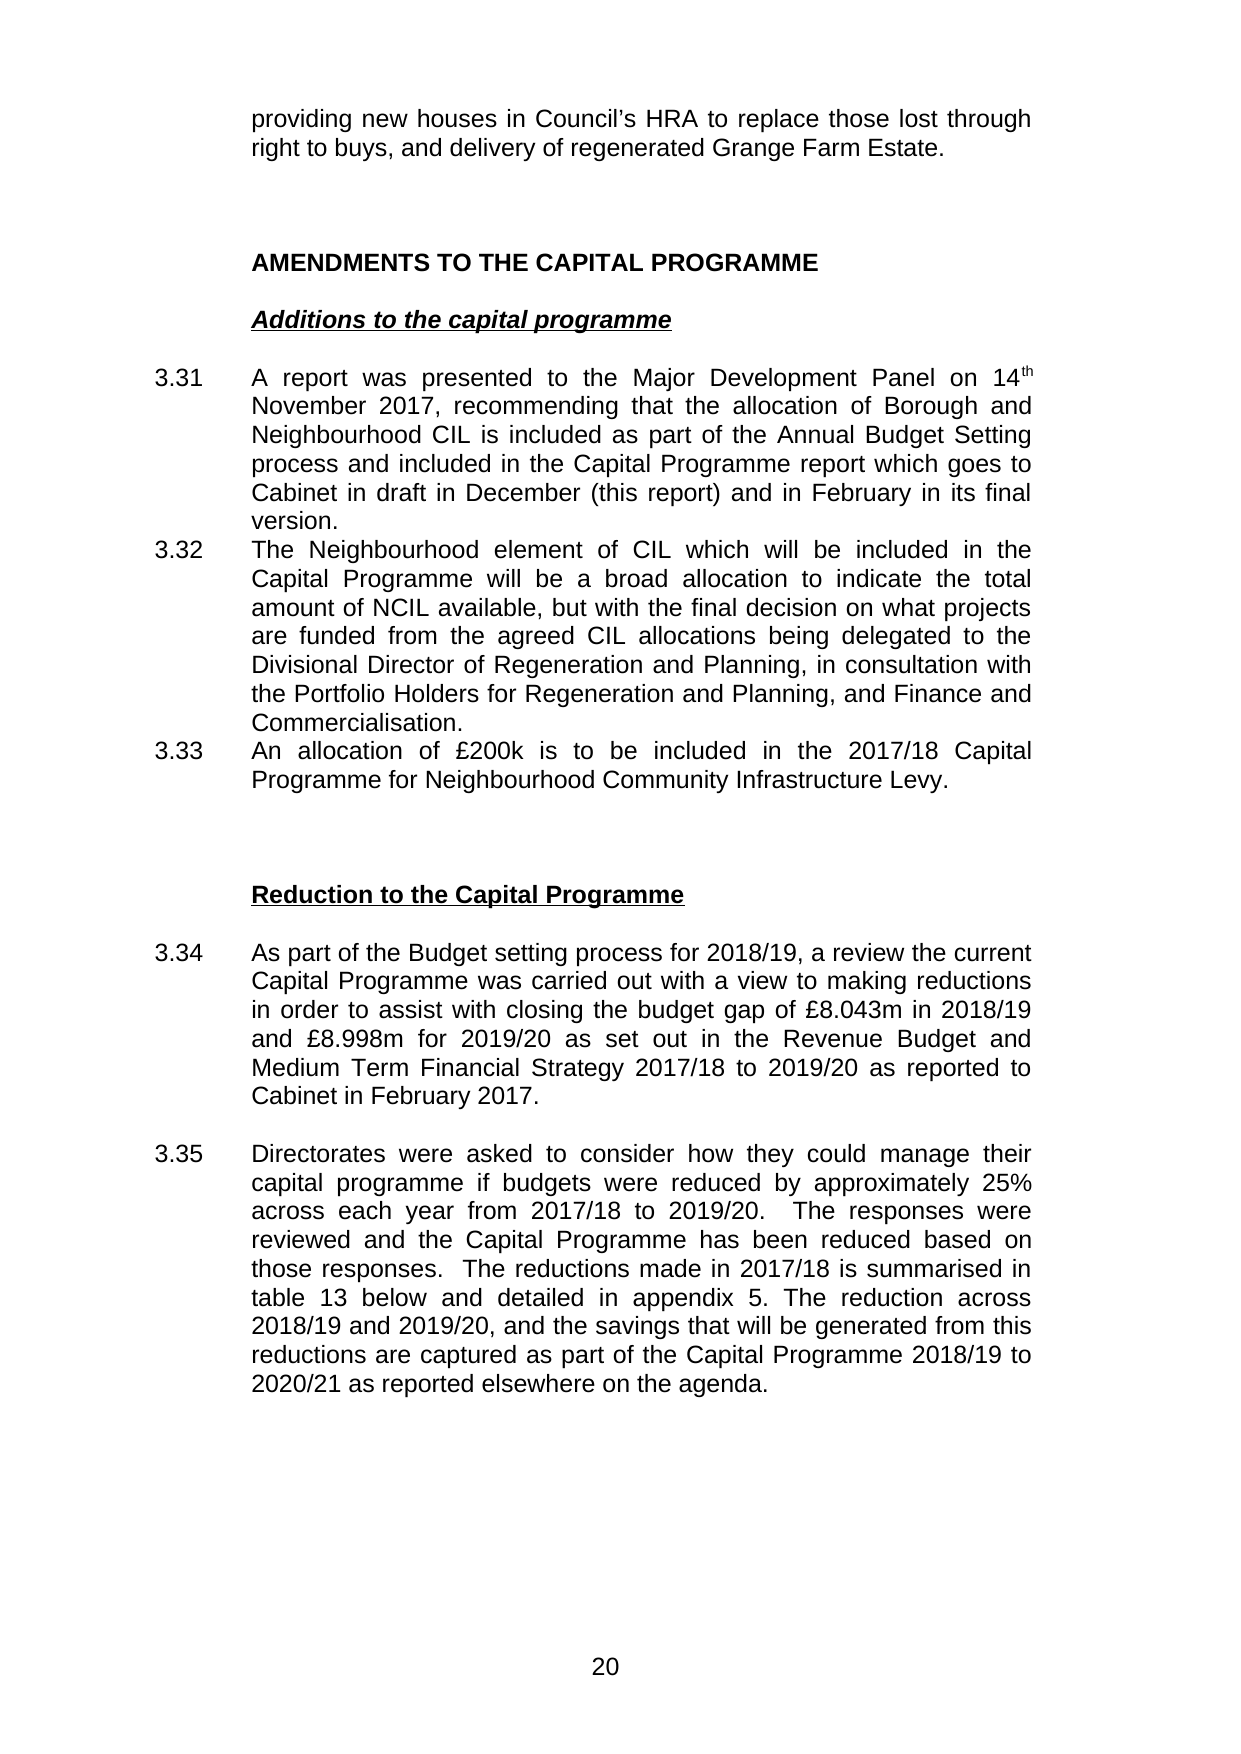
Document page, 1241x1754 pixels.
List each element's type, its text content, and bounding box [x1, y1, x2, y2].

list The Neighbourhood element of CIL which will be included in the Capital Programme will be a broad allocation to indicate the total amount of NCIL available, but with the final decision on what projects are funded from the agreed CIL allocations being delegated to the Divisional Director of Regeneration and Planning, in consultation with the Portfolio Holders for Regeneration and Planning, and Finance and Commercialisation. [154, 535, 1033, 736]
list Reduction to the Capital Programme [251, 880, 1033, 909]
list Directorates were asked to consider how they could manage their capital programme if budgets were reduced by approximately 25% across each year from 2017/18 to 2019/20. The responses were reviewed and the Capital Programme has been reduced based on those responses. The reductions made in 2017/18 is summarised in table 13 below and detailed in appendix 5. The reduction across 2018/19 and 2019/20, and the savings that will be generated from this reductions are captured as part of the Capital Programme 2018/19 to 2020/21 as reported elsewhere on the agenda. [154, 1139, 1033, 1397]
list As part of the Budget setting process for 2018/19, a review the current Capital Programme was carried out with a view to making reductions in order to assist with closing the budget gap of £8.043m in 2018/19 and £8.998m for 2019/20 as set out in the Revenue Budget and Medium Term Financial Strategy 2017/18 to 2019/20 as reported to Cabinet in February 2017. [154, 937, 1033, 1110]
list An allocation of £200k is to be included in the 2017/18 Capital Programme for Neighbourhood Community Infrastructure Levy. [154, 736, 1033, 794]
list A report was presented to the Major Development Panel on 14th November 2017, recommending that the allocation of Borough and Neighbourhood CIL is included as part of the Annual Budget Setting process and included in the Capital Programme report which goes to Cabinet in draft in December (this report) and in February in its final version. [154, 362, 1033, 535]
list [154, 104, 1033, 161]
list Additions to the capital programme [251, 305, 1033, 334]
list AMENDMENTS TO THE CAPITAL PROGRAMME [251, 247, 1033, 276]
